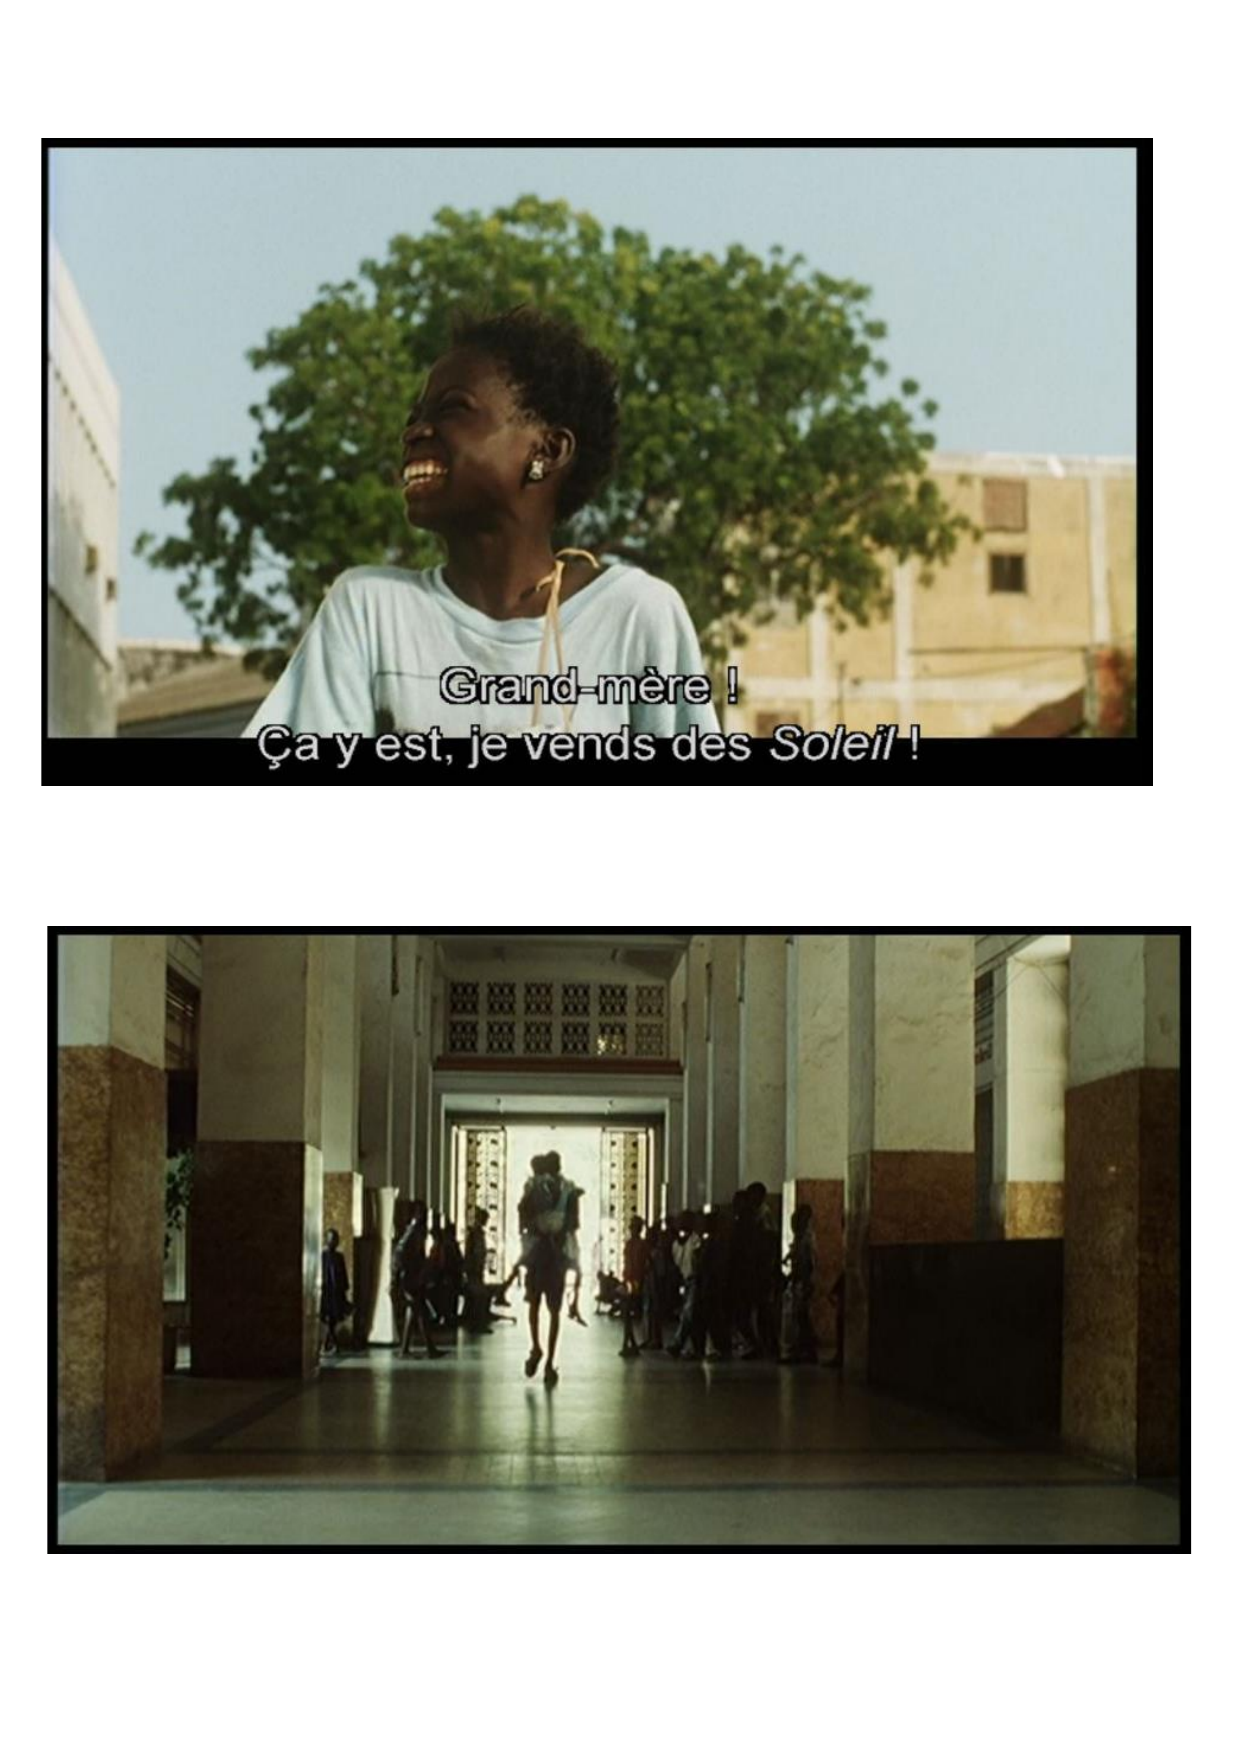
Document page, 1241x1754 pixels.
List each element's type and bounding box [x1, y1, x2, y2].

picture [47, 926, 1192, 1554]
picture [41, 138, 1153, 786]
